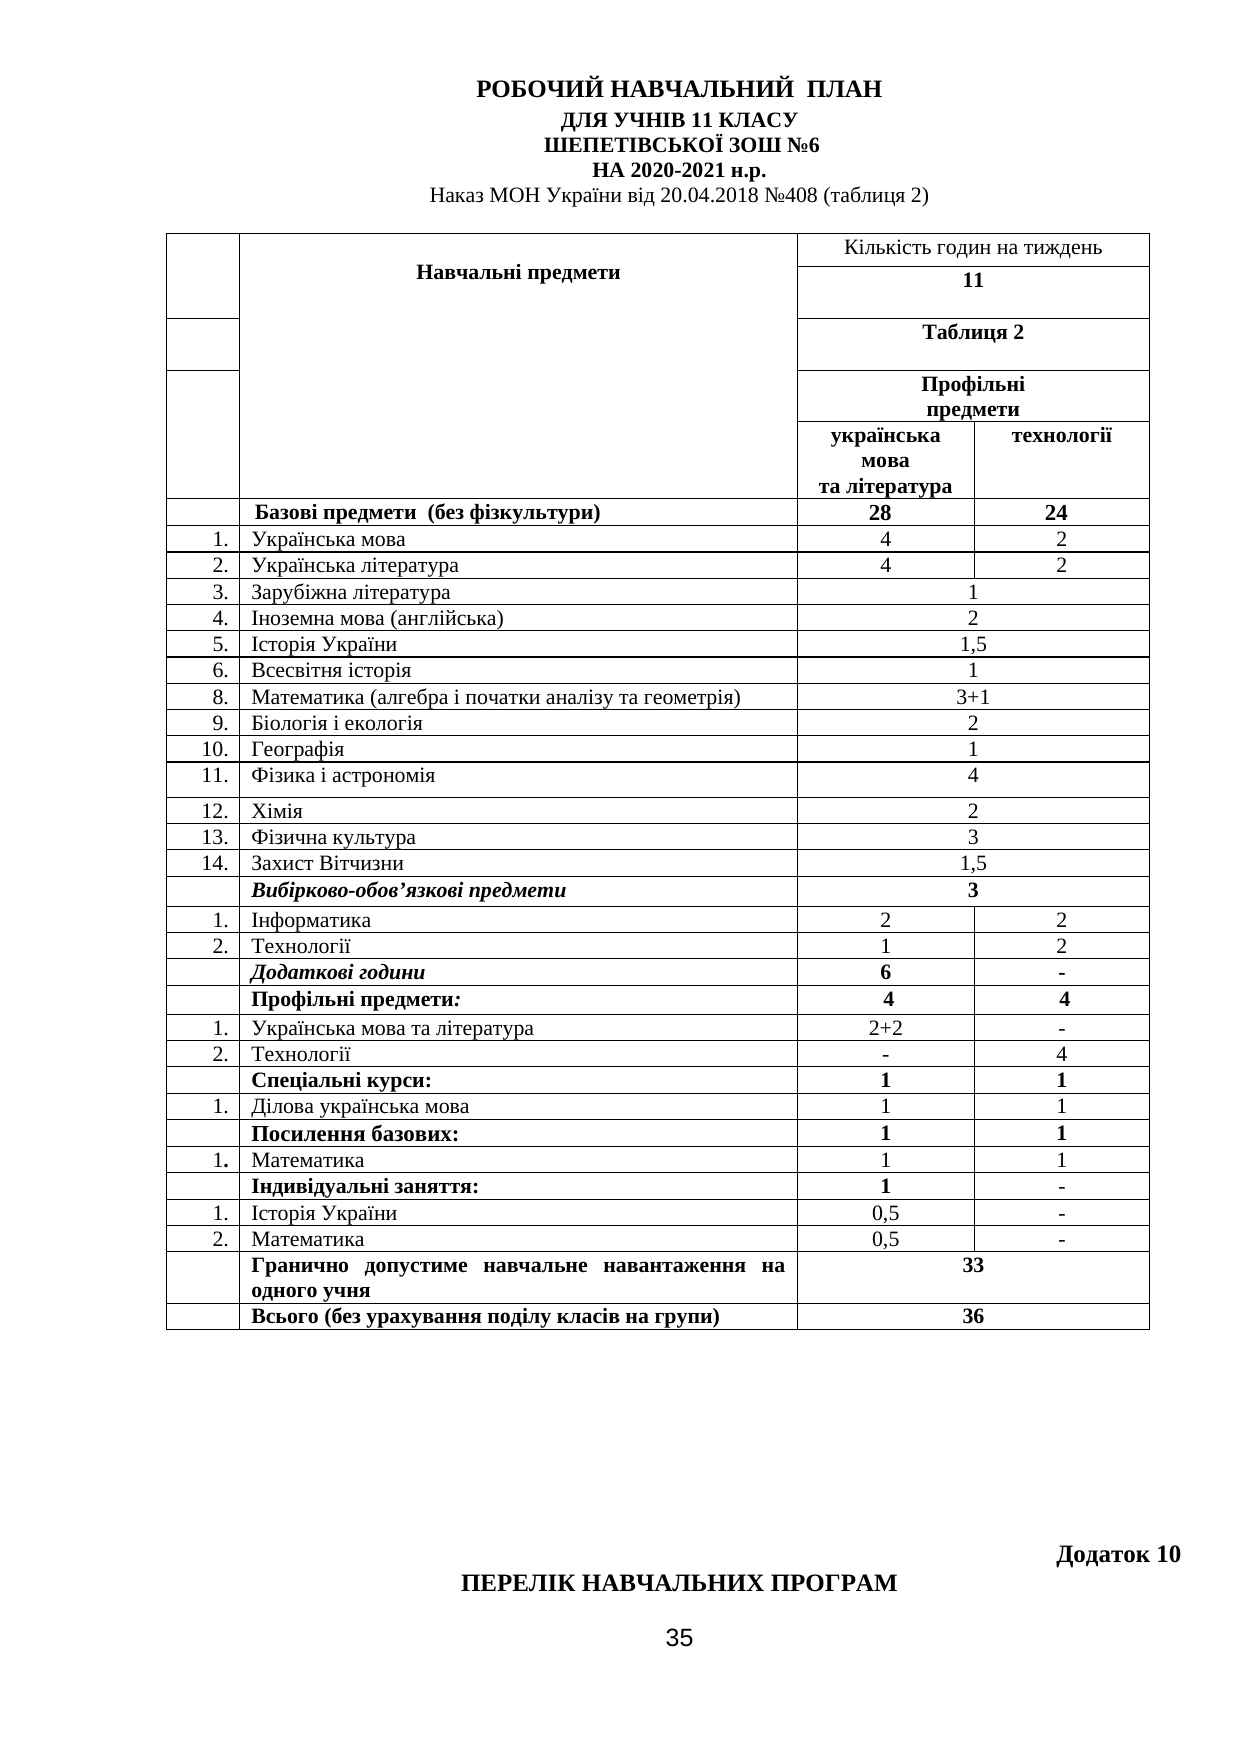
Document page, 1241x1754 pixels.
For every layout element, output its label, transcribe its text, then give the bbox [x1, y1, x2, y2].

table_cell [167, 371, 239, 498]
table_cell Математика [240, 1226, 797, 1251]
table_cell Всього (без урахування поділу класів на групи) [240, 1304, 797, 1329]
table_cell Математика [240, 1147, 797, 1172]
table_cell технології [975, 422, 1149, 498]
table_cell 2. [167, 553, 239, 578]
table_cell Таблиця 2 [798, 319, 1149, 370]
table_cell 2 [798, 798, 1149, 823]
table_cell Профільні предмети: [240, 986, 797, 1014]
table_cell Всесвітня історія [240, 658, 797, 683]
text НА 2020-2021 н.р. [177, 157, 1181, 182]
table_cell - [798, 1041, 974, 1066]
table_cell 1 [798, 1094, 974, 1119]
table_cell 9. [167, 710, 239, 735]
table_cell 3 [798, 877, 1149, 906]
table_cell 24 [975, 499, 1149, 525]
table_cell Спеціальні курси: [240, 1067, 797, 1092]
table_cell Історія України [240, 1200, 797, 1225]
table_cell 4. [167, 605, 239, 630]
table_cell 11. [167, 763, 239, 797]
table_cell Українська мова [240, 526, 797, 551]
table_cell 10. [167, 736, 239, 761]
table_cell 1 [798, 1147, 974, 1172]
table_cell Посилення базових: [240, 1120, 797, 1146]
table_cell 1 [798, 1173, 974, 1198]
table_cell Українська мова та література [240, 1015, 797, 1040]
table_cell Біологія і екологія [240, 710, 797, 735]
table_cell 2 [975, 907, 1149, 932]
table_cell Гранично допустиме навчальне навантаження на одного учня [240, 1252, 797, 1302]
table_cell Базові предмети (без фізкультури) [240, 499, 797, 525]
table_cell 4 [975, 986, 1149, 1014]
table_cell Технології [240, 933, 797, 958]
table_cell 1. [167, 526, 239, 551]
table_cell 14. [167, 850, 239, 876]
table_cell 2. [167, 1226, 239, 1251]
table_cell - [975, 1015, 1149, 1040]
table_cell [167, 1252, 239, 1302]
table_cell 28 [798, 499, 974, 525]
table_cell Хімія [240, 798, 797, 823]
table_cell [167, 499, 239, 525]
table_cell 0,5 [798, 1200, 974, 1225]
table_cell - [975, 1173, 1149, 1198]
table_cell [167, 1120, 239, 1146]
text Робочий НАВЧАЛЬНИЙ ПЛАН [177, 74, 1181, 103]
table_cell [167, 986, 239, 1014]
table_cell 1 [798, 579, 1149, 604]
table_cell [167, 877, 239, 906]
table_cell 2 [975, 526, 1149, 551]
table_cell 2 [975, 553, 1149, 578]
table_cell 2 [798, 605, 1149, 630]
table_header Навчальні предмети [240, 234, 797, 498]
table_cell 4 [798, 526, 974, 551]
table_cell [167, 1304, 239, 1329]
table_cell 1 [798, 1120, 974, 1146]
table_cell Технології [240, 1041, 797, 1066]
table_cell [167, 1067, 239, 1092]
table_cell 1 [975, 1067, 1149, 1092]
text ДЛЯ УЧНІВ 11 класУ [177, 107, 1181, 132]
table_cell Профільні предмети [798, 371, 1149, 421]
table_cell 0,5 [798, 1226, 974, 1251]
table_cell 6. [167, 658, 239, 683]
table_cell 1. [167, 1015, 239, 1040]
table_cell - [975, 1226, 1149, 1251]
table_cell 3. [167, 579, 239, 604]
table_header [167, 234, 239, 318]
table_cell 2+2 [798, 1015, 974, 1040]
table_cell 36 [798, 1304, 1149, 1329]
table_cell 6 [798, 959, 974, 984]
table_cell Історія України [240, 631, 797, 656]
table_cell 12. [167, 798, 239, 823]
table_cell 1. [167, 1147, 239, 1172]
table_cell Фізична культура [240, 824, 797, 849]
table_cell 1. [167, 907, 239, 932]
table_cell 1 [798, 736, 1149, 761]
table_cell 5. [167, 631, 239, 656]
table_cell 13. [167, 824, 239, 849]
table_cell [167, 319, 239, 370]
table_cell 1 [975, 1120, 1149, 1146]
table_cell 1,5 [798, 631, 1149, 656]
table_cell 2 [975, 933, 1149, 958]
table_cell 1,5 [798, 850, 1149, 876]
table_cell 1 [798, 658, 1149, 683]
table_cell Ділова українська мова [240, 1094, 797, 1119]
text Додаток 10 [177, 1539, 1181, 1568]
table_cell Фізика і астрономія [240, 763, 797, 797]
table_cell 1. [167, 1200, 239, 1225]
table_cell 1 [975, 1147, 1149, 1172]
table_cell 2 [798, 907, 974, 932]
text ШЕПЕТІВСЬКОЇ ЗОШ №6 [177, 132, 1181, 157]
table_cell 1 [798, 933, 974, 958]
table_cell 4 [798, 553, 974, 578]
table_cell [167, 959, 239, 984]
table_cell Математика (алгебра і початки аналізу та геометрія) [240, 684, 797, 709]
table_cell Захист Вітчизни [240, 850, 797, 876]
table_cell Географія [240, 736, 797, 761]
table_cell 4 [975, 1041, 1149, 1066]
table_cell 4 [798, 763, 1149, 797]
table_cell 1. [167, 1094, 239, 1119]
table_header Кількість годин на тиждень [798, 234, 1149, 266]
table_cell - [975, 959, 1149, 984]
table_cell 3+1 [798, 684, 1149, 709]
table_cell 11 [798, 267, 1149, 318]
table_cell Іноземна мова (англійська) [240, 605, 797, 630]
table_cell 3 [798, 824, 1149, 849]
table_cell 2 [798, 710, 1149, 735]
table_cell Індивідуальні заняття: [240, 1173, 797, 1198]
table_cell Додаткові години [240, 959, 797, 984]
table_cell Українська література [240, 553, 797, 578]
table_cell Інформатика [240, 907, 797, 932]
table_cell 8. [167, 684, 239, 709]
table_cell українська мова та література [798, 422, 974, 498]
table_cell 33 [798, 1252, 1149, 1302]
table_cell 2. [167, 933, 239, 958]
text Наказ МОН України від 20.04.2018 №408 (таблиця 2) [177, 182, 1181, 208]
table_cell [167, 1173, 239, 1198]
table_cell 1 [975, 1094, 1149, 1119]
text Перелік навчальних програм [177, 1568, 1181, 1597]
table_cell - [975, 1200, 1149, 1225]
table_cell Вибірково-обов’язкові предмети [240, 877, 797, 906]
table_cell Зарубіжна література [240, 579, 797, 604]
table_cell 1 [798, 1067, 974, 1092]
table_cell 2. [167, 1041, 239, 1066]
table_cell 4 [798, 986, 974, 1014]
